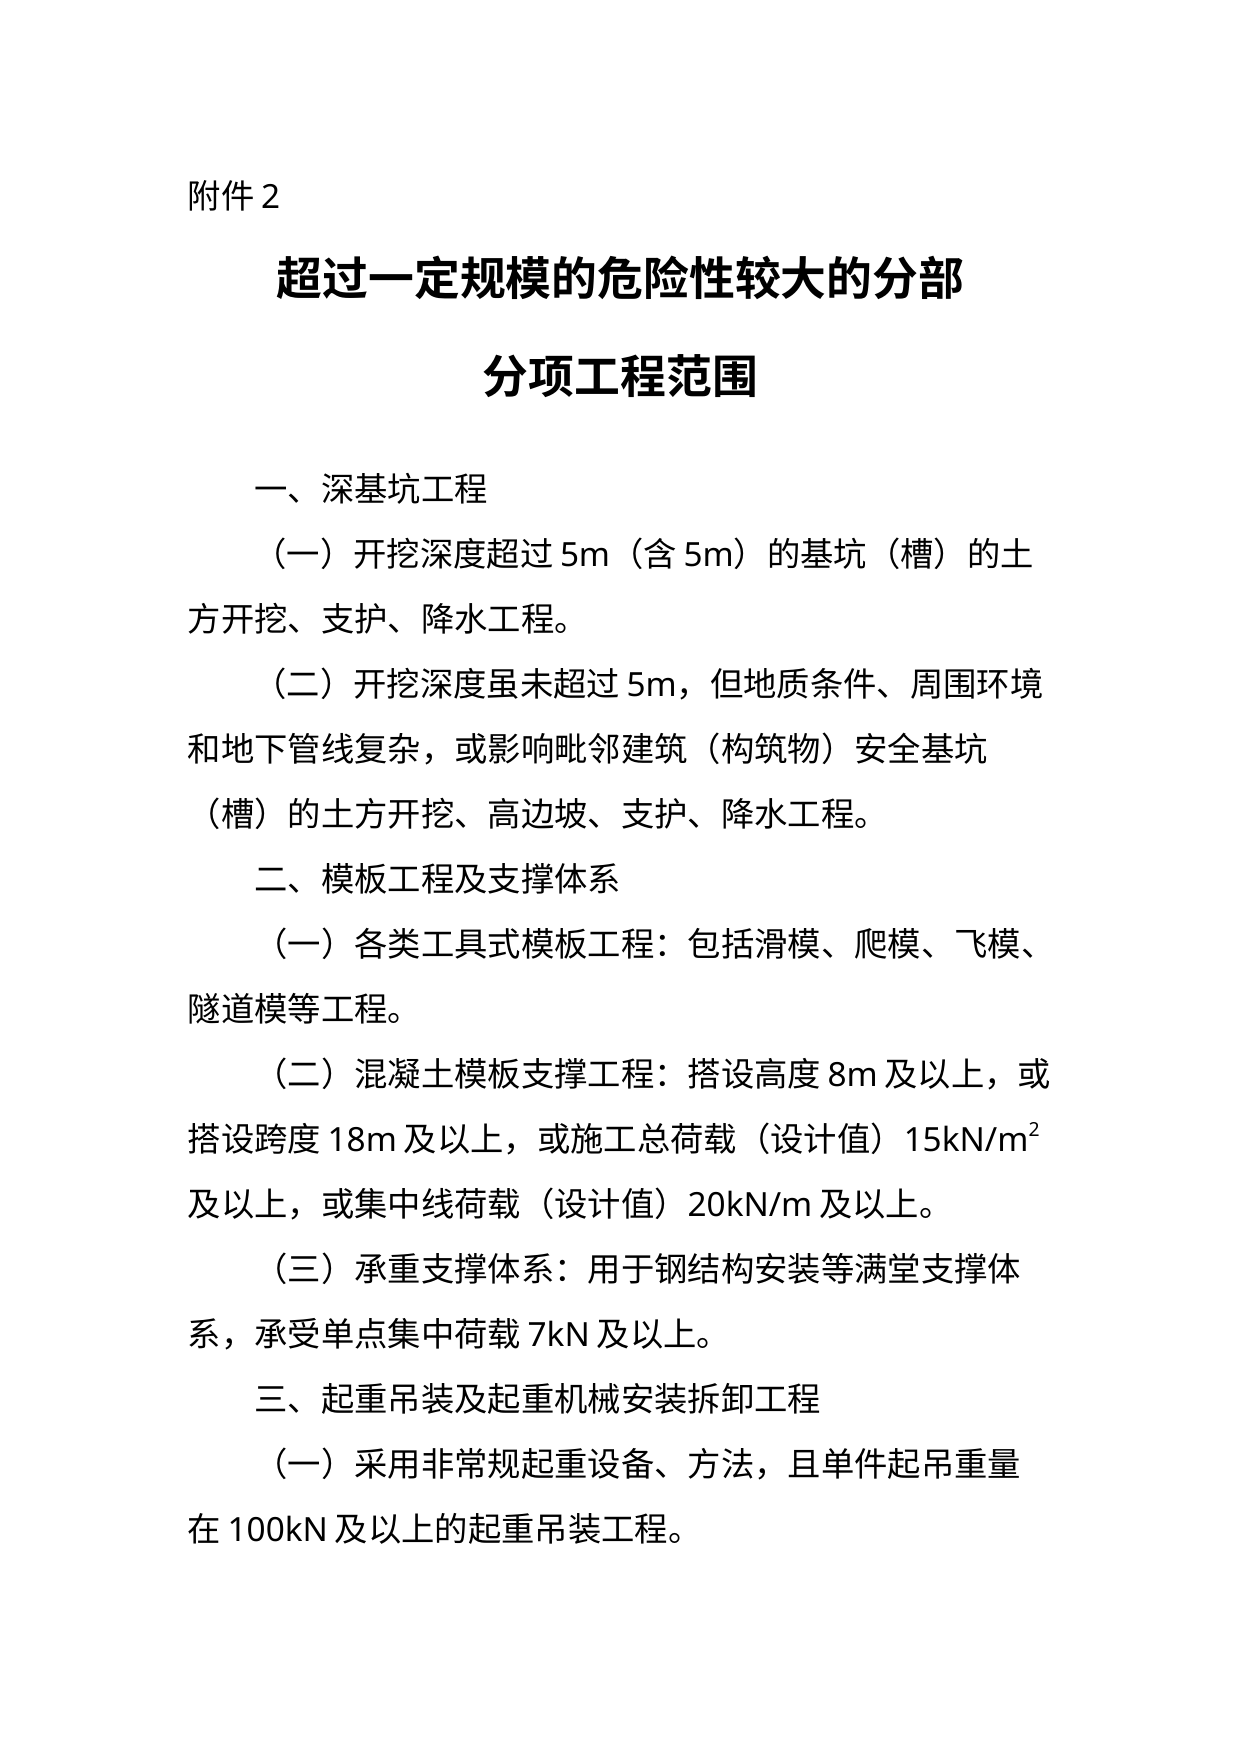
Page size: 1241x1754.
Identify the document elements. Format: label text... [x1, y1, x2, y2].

text （二）开挖深度虽未超过5m，但地质条件、周围环境和地下管线复杂，或影响毗邻建筑（构筑物）安全基坑（槽）的土方开挖、高边坡、支护、降水工程。 [187, 649, 1053, 844]
text 三、起重吊装及起重机械安装拆卸工程 [187, 1364, 1053, 1429]
text 一、深基坑工程 [187, 454, 1053, 519]
text （一）各类工具式模板工程：包括滑模、爬模、飞模、隧道模等工程。 [187, 909, 1053, 1039]
text 超过一定规模的危险性较大的分部 [187, 227, 1053, 324]
text 附件2 [187, 162, 1053, 227]
text （一）采用非常规起重设备、方法，且单件起吊重量在100kN及以上的起重吊装工程。 [187, 1429, 1053, 1559]
text （二）混凝土模板支撑工程：搭设高度8m及以上，或搭设跨度18m及以上，或施工总荷载（设计值）15kN/m2及以上，或集中线荷载（设计值）20kN/m及以上。 [187, 1039, 1053, 1234]
text （三）承重支撑体系：用于钢结构安装等满堂支撑体系，承受单点集中荷载7kN及以上。 [187, 1234, 1053, 1364]
text （一）开挖深度超过5m（含5m）的基坑（槽）的土方开挖、支护、降水工程。 [187, 519, 1053, 649]
text 分项工程范围 [187, 324, 1053, 422]
text 二、模板工程及支撑体系 [187, 844, 1053, 909]
